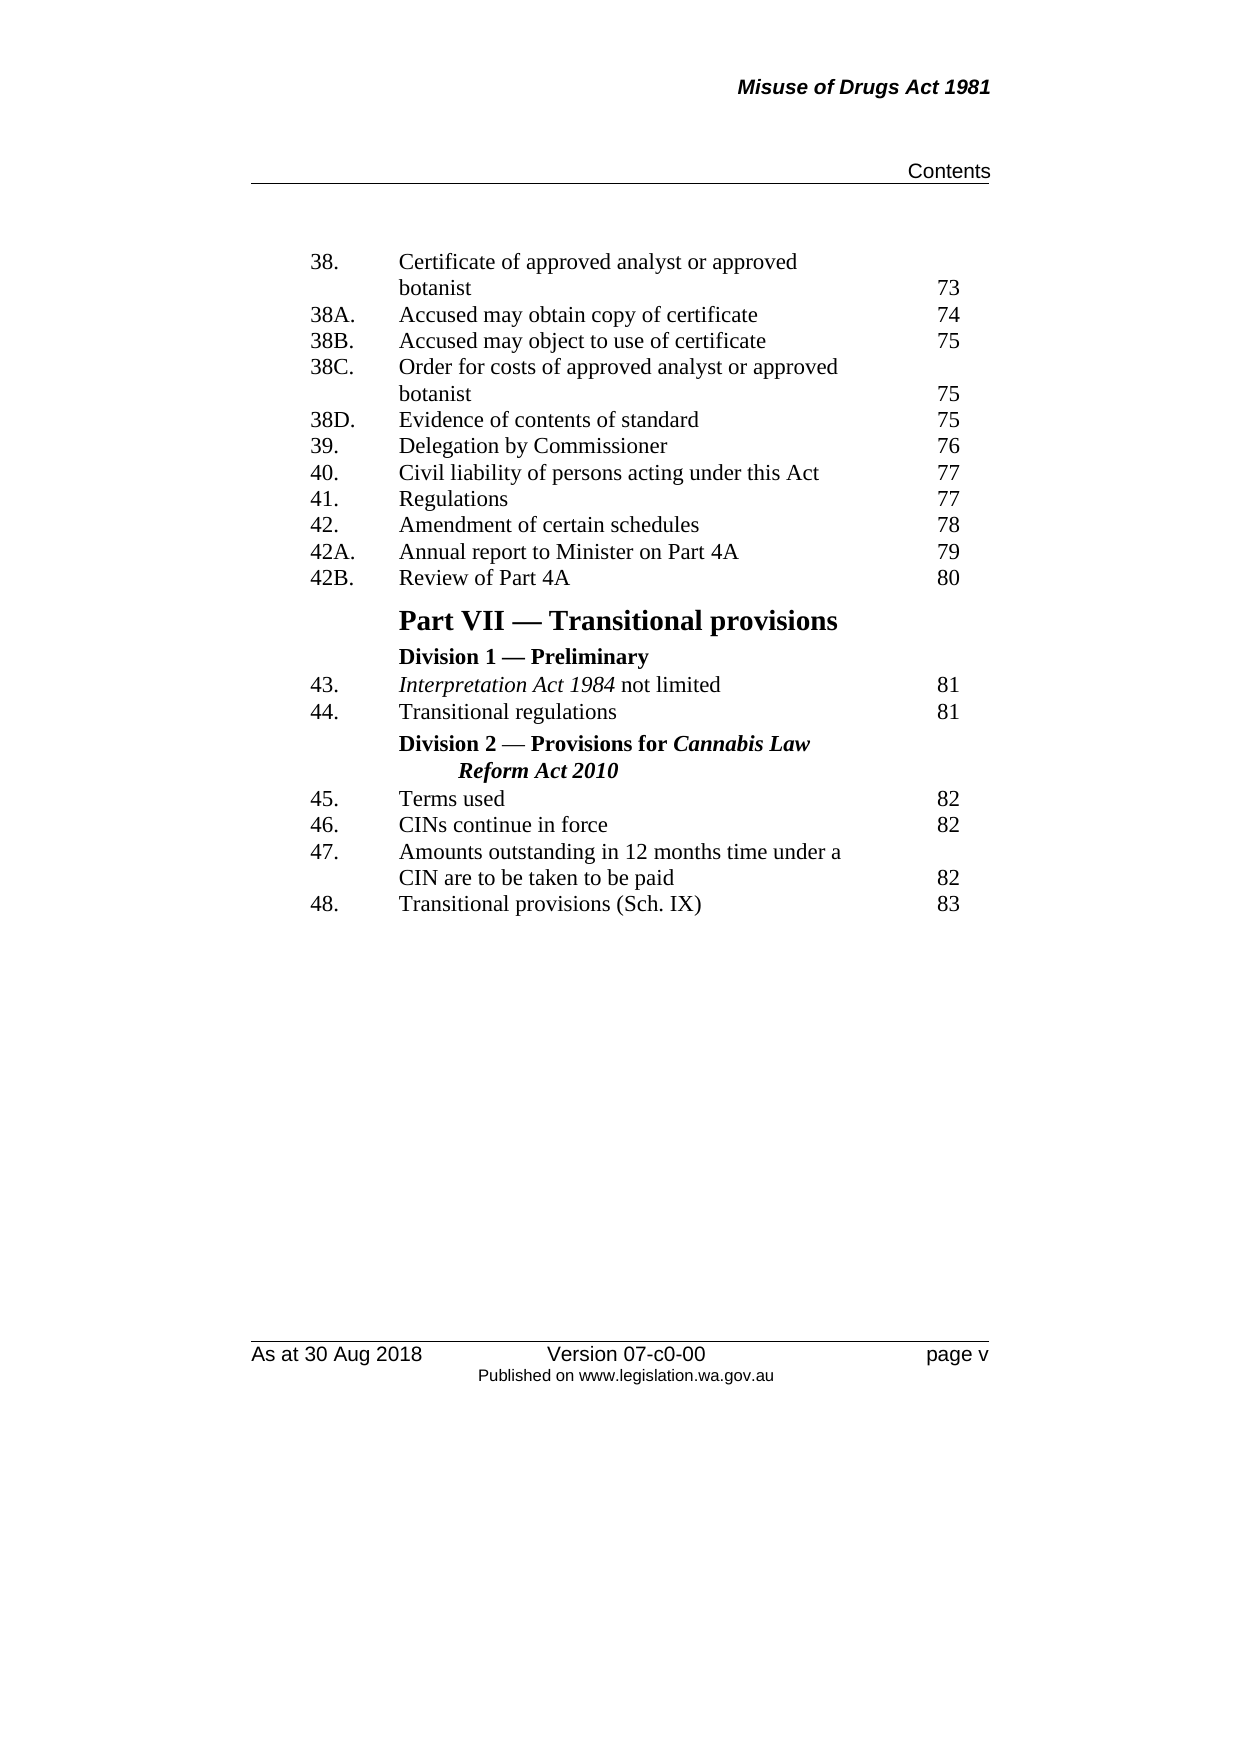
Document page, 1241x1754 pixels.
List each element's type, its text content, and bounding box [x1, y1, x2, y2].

text 48. Transitional provisions (Sch. IX) 83 [310, 891, 871, 917]
text 46. CINs continue in force 82 [310, 811, 871, 838]
text 42A. Annual report to Minister on Part 4A 79 [310, 538, 871, 564]
text 39. Delegation by Commissioner 76 [310, 432, 871, 459]
text 42. Amendment of certain schedules 78 [310, 512, 871, 538]
text 42B. Review of Part 4A 80 [310, 564, 871, 591]
text 47. Amounts outstanding in 12 months time under a CIN are to be taken to be paid 82 [310, 838, 871, 891]
text 41. Regulations 77 [310, 485, 871, 512]
text 38D. Evidence of contents of standard 75 [310, 406, 871, 432]
text 43. Interpretation Act 1984 not limited 81 [310, 671, 871, 698]
text 38A. Accused may obtain copy of certificate 74 [310, 301, 871, 327]
text Division 1 — Preliminary [399, 643, 871, 669]
text 45. Terms used 82 [310, 785, 871, 811]
text 38. Certificate of approved analyst or approved botanist 73 [310, 248, 871, 301]
text Part VII — Transitional provisions [399, 603, 871, 637]
text 38C. Order for costs of approved analyst or approved botanist 75 [310, 353, 871, 406]
text 38B. Accused may object to use of certificate 75 [310, 327, 871, 353]
text Division 2 — Provisions for Cannabis Law Reform Act 2010 [399, 730, 871, 783]
text 44. Transitional regulations 81 [310, 698, 871, 724]
text 40. Civil liability of persons acting under this Act 77 [310, 459, 871, 485]
